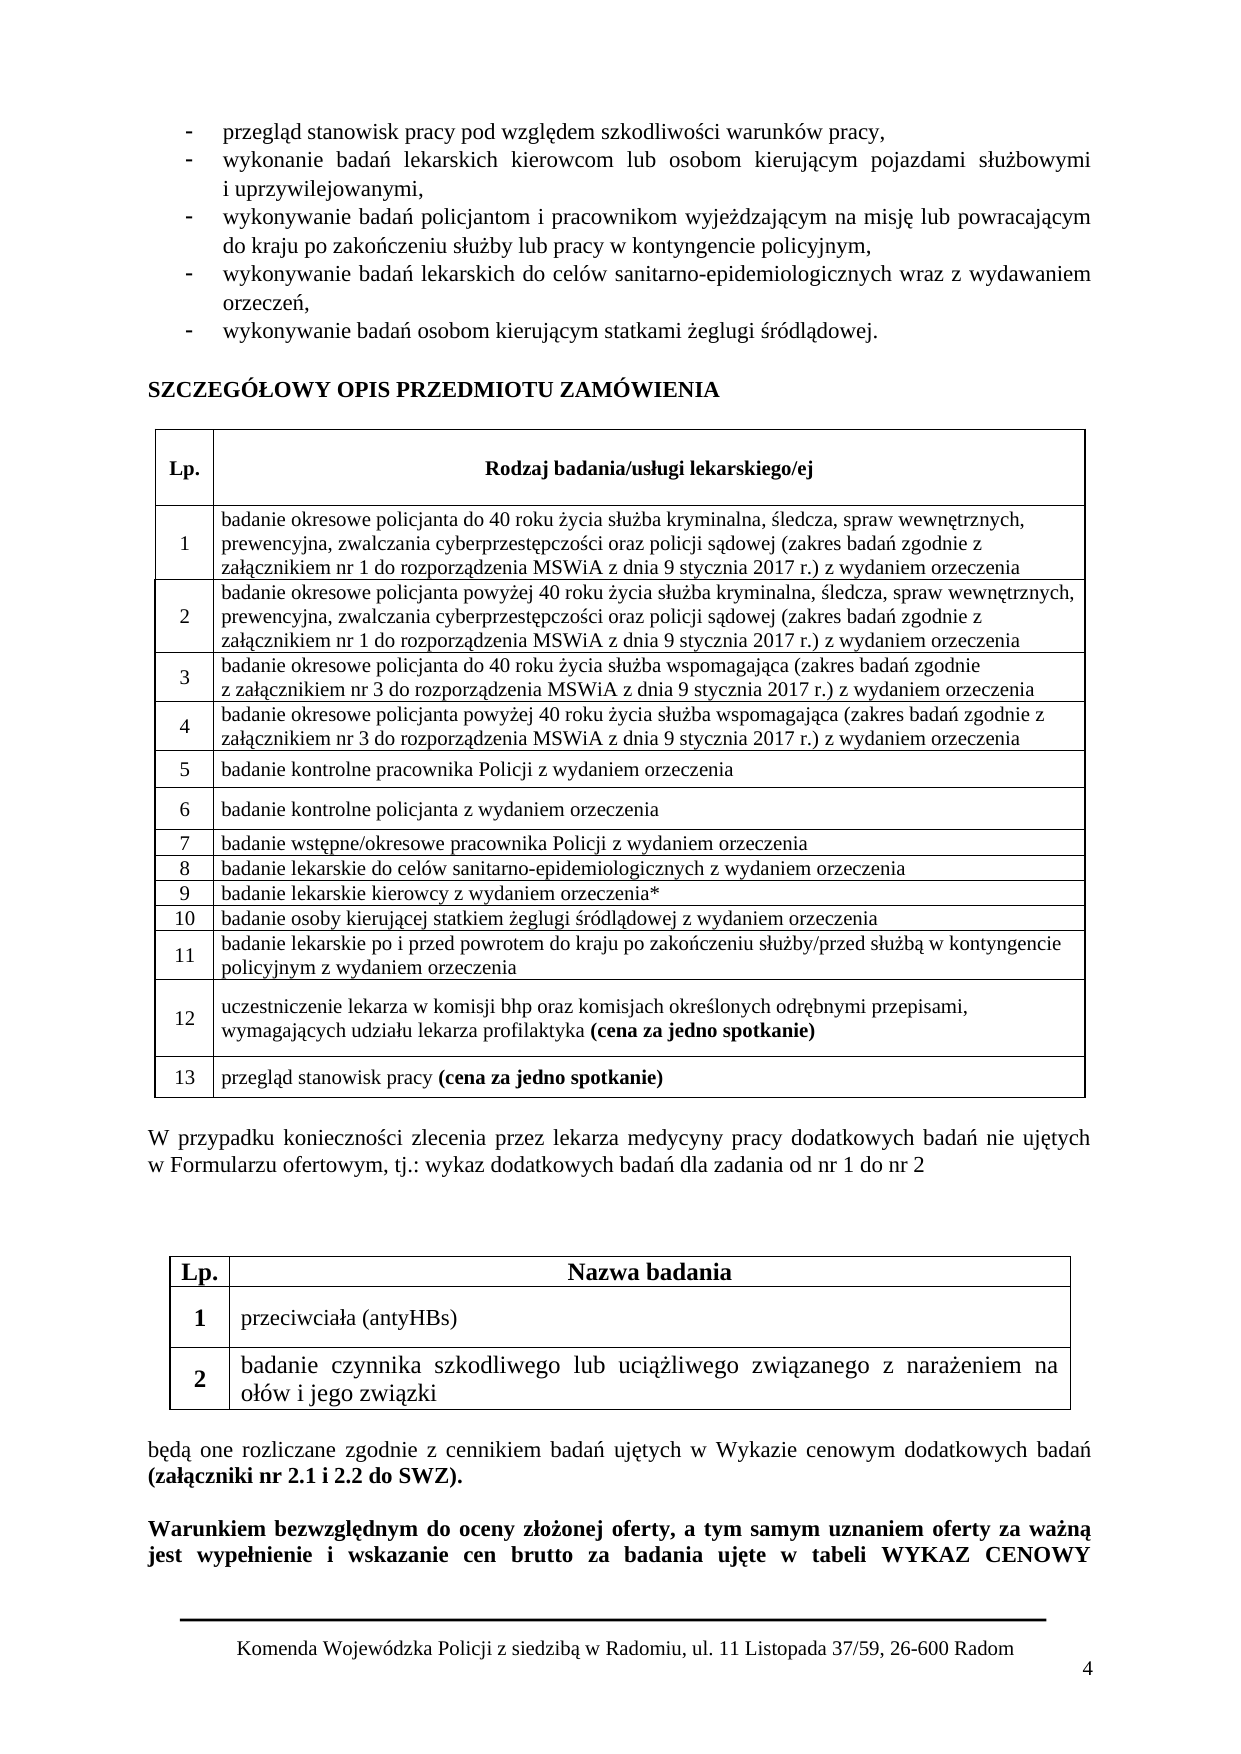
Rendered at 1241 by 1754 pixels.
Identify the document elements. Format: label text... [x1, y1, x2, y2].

table_cell 8 [156, 856, 213, 879]
list przegląd stanowisk pracy pod względem szkodliwości warunków pracy, [185, 118, 1092, 144]
table_header Rodzaj badania/usługi lekarskiego/ej [214, 430, 1084, 505]
list wykonywanie badań osobom kierującym statkami żeglugi śródlądowej. [185, 317, 1092, 343]
table_cell 1 [171, 1287, 229, 1347]
table_header Lp. [156, 430, 213, 505]
table_cell 6 [156, 788, 213, 829]
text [148, 1515, 1092, 1568]
text W przypadku konieczności zlecenia przez lekarza medycyny pracy dodatkowych badań nie ujętych w Formularzu ofertowym, tj.: wykaz dodatkowych badań dla zadania od nr 1 do nr 2 [148, 1124, 1092, 1177]
table_cell przegląd stanowisk pracy (cena za jedno spotkanie) [214, 1057, 1084, 1097]
table_cell 10 [156, 906, 213, 930]
table_cell przeciwciała (antyHBs) [230, 1287, 1070, 1347]
table_cell badanie wstępne/okresowe pracownika Policji z wydaniem orzeczenia [214, 830, 1084, 854]
table_cell 2 [171, 1348, 229, 1409]
table_cell badanie osoby kierującej statkiem żeglugi śródlądowej z wydaniem orzeczenia [214, 906, 1084, 930]
table_cell 13 [156, 1057, 213, 1097]
table_cell 5 [156, 751, 213, 787]
list wykonywanie badań policjantom i pracownikom wyjeżdzającym na misję lub powracającym do kraju po zakończeniu służby lub pracy w kontyngencie policyjnym, [185, 203, 1092, 258]
table_header Lp. [171, 1257, 229, 1286]
table_cell badanie kontrolne pracownika Policji z wydaniem orzeczenia [214, 751, 1084, 787]
table_cell badanie okresowe policjanta do 40 roku życia służba kryminalna, śledcza, spraw wewnętrznych, prewencyjna, zwalczania cyberprzestępczości oraz policji sądowej (zakres badań zgodnie z załącznikiem nr 1 do rozporządzenia MSWiA z dnia 9 stycznia 2017 r.) z wydaniem orzeczenia [214, 506, 1084, 579]
text SZCZEGÓŁOWY OPIS PRZEDMIOTU ZAMÓWIENIA [148, 376, 1092, 402]
table_cell badanie okresowe policjanta powyżej 40 roku życia służba kryminalna, śledcza, spraw wewnętrznych, prewencyjna, zwalczania cyberprzestępczości oraz policji sądowej (zakres badań zgodnie z załącznikiem nr 1 do rozporządzenia MSWiA z dnia 9 stycznia 2017 r.) z wydaniem orzeczenia [214, 580, 1084, 652]
table_cell 12 [156, 980, 213, 1056]
table_cell 7 [156, 830, 213, 854]
table_cell 3 [156, 653, 213, 701]
table_cell badanie okresowe policjanta powyżej 40 roku życia służba wspomagająca (zakres badań zgodnie z załącznikiem nr 3 do rozporządzenia MSWiA z dnia 9 stycznia 2017 r.) z wydaniem orzeczenia [214, 702, 1084, 750]
table_cell 1 [156, 506, 213, 579]
table_cell badanie lekarskie kierowcy z wydaniem orzeczenia* [214, 881, 1084, 905]
table_cell badanie lekarskie do celów sanitarno-epidemiologicznych z wydaniem orzeczenia [214, 856, 1084, 879]
table_cell 4 [156, 702, 213, 750]
table_cell 9 [156, 881, 213, 905]
table_cell badanie okresowe policjanta do 40 roku życia służba wspomagająca (zakres badań zgodnie z załącznikiem nr 3 do rozporządzenia MSWiA z dnia 9 stycznia 2017 r.) z wydaniem orzeczenia [214, 653, 1084, 701]
table_cell 11 [156, 931, 213, 979]
list wykonywanie badań lekarskich do celów sanitarno-epidemiologicznych wraz z wydawaniem orzeczeń, [185, 260, 1092, 315]
table_cell badanie kontrolne policjanta z wydaniem orzeczenia [214, 788, 1084, 829]
table_cell badanie lekarskie po i przed powrotem do kraju po zakończeniu służby/przed służbą w kontyngencie policyjnym z wydaniem orzeczenia [214, 931, 1084, 979]
table_header Nazwa badania [230, 1257, 1070, 1286]
table_cell uczestniczenie lekarza w komisji bhp oraz komisjach określonych odrębnymi przepisami, wymagających udziału lekarza profilaktyka (cena za jedno spotkanie) [214, 980, 1084, 1056]
table_cell 2 [156, 580, 213, 652]
list wykonanie badań lekarskich kierowcom lub osobom kierującym pojazdami służbowymi i uprzywilejowanymi, [185, 147, 1092, 201]
table_cell badanie czynnika szkodliwego lub uciążliwego związanego z narażeniem na ołów i jego związki [230, 1348, 1070, 1409]
text będą one rozliczane zgodnie z cennikiem badań ujętych w Wykazie cenowym dodatkowych badań (załączniki nr 2.1 i 2.2 do SWZ). [148, 1436, 1092, 1489]
